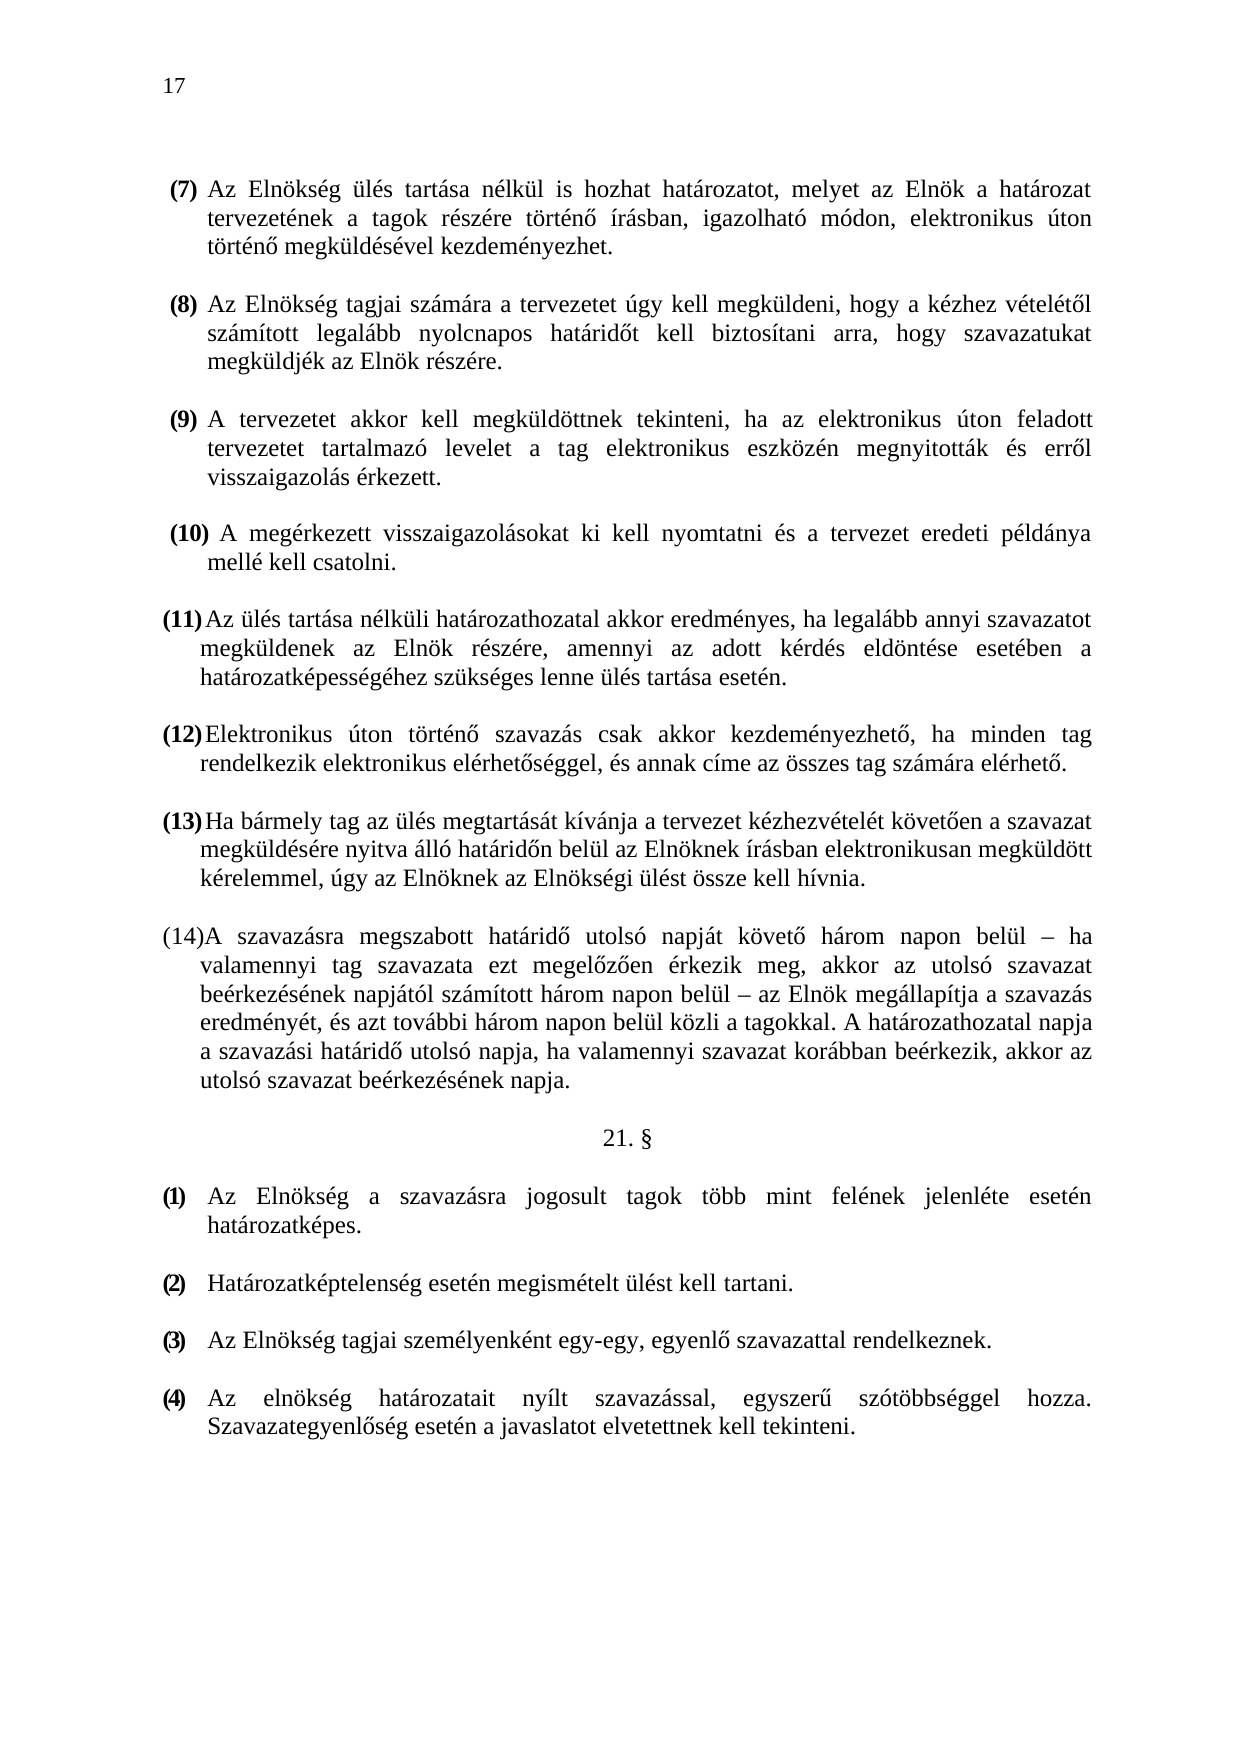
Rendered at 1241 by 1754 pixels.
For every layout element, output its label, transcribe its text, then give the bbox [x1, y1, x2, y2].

list Az Elnökség a szavazásra jogosult tagok több mint felének jelenléte esetén határozatképes. [162, 1181, 1093, 1238]
list Az Elnökség tagjai személyenként egy-egy, egyenlő szavazattal rendelkeznek. [162, 1326, 1105, 1354]
text 21. § [603, 1123, 1105, 1152]
list Határozatképtelenség esetén megismételt ülést kell tartani. [162, 1268, 1105, 1297]
list Az Elnökség tagjai számára a tervezetet úgy kell megküldeni, hogy a kézhez vételétől számított legalább nyolcnapos határidőt kell biztosítani arra, hogy szavazatukat megküldjék az Elnök részére. [169, 289, 1092, 375]
list Az ülés tartása nélküli határozathozatal akkor eredményes, ha legalább annyi szavazatot megküldenek az Elnök részére, amennyi az adott kérdés eldöntése esetében a határozatképességéhez szükséges lenne ülés tartása esetén. [162, 604, 1092, 691]
list Ha bármely tag az ülés megtartását kívánja a tervezet kézhezvételét követően a szavazat megküldésére nyitva álló határidőn belül az Elnöknek írásban elektronikusan megküldött kérelemmel, úgy az Elnöknek az Elnökségi ülést össze kell hívnia. [162, 806, 1093, 892]
list Az Elnökség ülés tartása nélkül is hozhat határozatot, melyet az Elnök a határozat tervezetének a tagok részére történő írásban, igazolható módon, elektronikus úton történő megküldésével kezdeményezhet. [169, 174, 1092, 260]
list A megérkezett visszaigazolásokat ki kell nyomtatni és a tervezet eredeti példánya mellé kell csatolni. [169, 519, 1092, 576]
list A tervezetet akkor kell megküldöttnek tekinteni, ha az elektronikus úton feladott tervezetet tartalmazó levelet a tag elektronikus eszközén megnyitották és erről visszaigazolás érkezett. [169, 404, 1093, 490]
list Elektronikus úton történő szavazás csak akkor kezdeményezhető, ha minden tag rendelkezik elektronikus elérhetőséggel, és annak címe az összes tag számára elérhető. [162, 719, 1092, 777]
list Az elnökség határozatait nyílt szavazással, egyszerű szótöbbséggel hozza. Szavazategyenlőség esetén a javaslatot elvetettnek kell tekinteni. [162, 1383, 1092, 1440]
text (14)A szavazásra megszabott határidő utolsó napját követő három napon belül – ha valamennyi tag szavazata ezt megelőzően érkezik meg, akkor az utolsó szavazat beérkezésének napjától számított három napon belül – az Elnök megállapítja a szavazás eredményét, és azt további három napon belül közli a tagokkal. A határozathozatal napja a szavazási határidő utolsó napja, ha valamennyi szavazat korábban beérkezik, akkor az utolsó szavazat beérkezésének napja. [162, 921, 1093, 1094]
